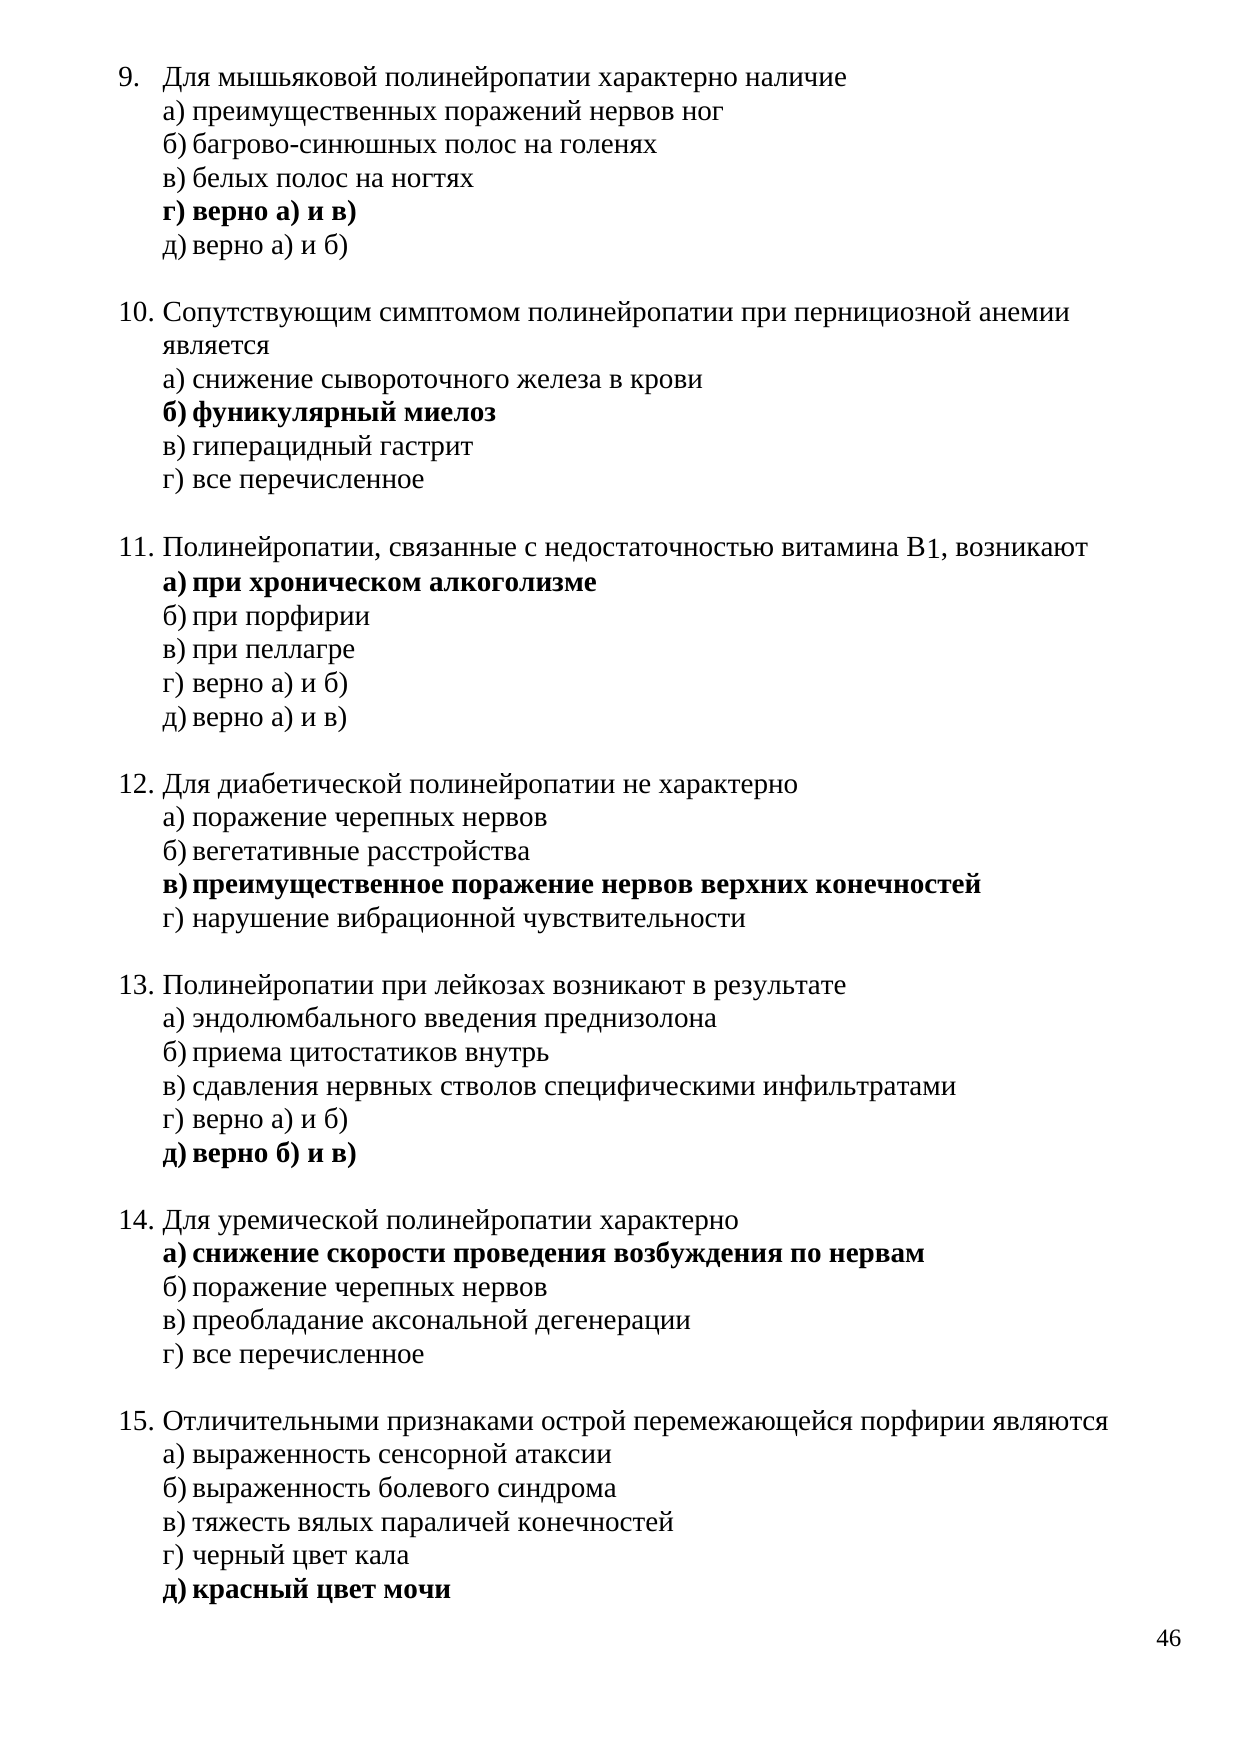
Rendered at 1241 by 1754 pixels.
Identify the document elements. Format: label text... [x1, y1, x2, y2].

text в) при пеллагре [118, 632, 1181, 665]
text в) гиперацидный гастрит [118, 428, 1181, 462]
text а) снижение сывороточного железа в крови [118, 361, 1181, 394]
text а) эндолюмбального введения преднизолона [118, 1001, 1181, 1034]
text а) выраженность сенсорной атаксии [118, 1437, 1181, 1470]
text г) верно а) и б) [118, 665, 1181, 699]
text б) при порфирии [118, 598, 1181, 632]
text г) все перечисленное [118, 462, 1181, 495]
text а) снижение скорости проведения возбуждения по нервам [118, 1235, 1181, 1269]
text 10. Сопутствующим симптомом полинейропатии при пернициозной анемии [118, 294, 1181, 327]
text г) черный цвет кала [118, 1537, 1181, 1571]
text а) преимущественных поражений нервов ног [118, 93, 1181, 126]
text д) верно б) и в) [118, 1135, 1181, 1168]
text д) красный цвет мочи [118, 1571, 1181, 1604]
text г) нарушение вибрационной чувствительности [118, 900, 1181, 933]
text в) преобладание аксональной дегенерации [118, 1302, 1181, 1336]
text 13. Полинейропатии при лейкозах возникают в результате [118, 967, 1181, 1001]
text в) сдавления нервных стволов специфическими инфильтратами [118, 1068, 1181, 1101]
text б) поражение черепных нервов [118, 1269, 1181, 1302]
text б) фуникулярный миелоз [118, 394, 1181, 428]
text б) приема цитостатиков внутрь [118, 1034, 1181, 1068]
text г) верно а) и б) [118, 1101, 1181, 1135]
text 14. Для уремической полинейропатии характерно [118, 1202, 1181, 1235]
text 12. Для диабетической полинейропатии не характерно [118, 766, 1181, 799]
text а) поражение черепных нервов [118, 799, 1181, 833]
text 9. Для мышьяковой полинейропатии характерно наличие [118, 59, 1181, 93]
text д) верно а) и в) [118, 699, 1181, 732]
text б) вегетативные расстройства [118, 833, 1181, 866]
text в) белых полос на ногтях [118, 160, 1181, 193]
text д) верно а) и б) [118, 227, 1181, 260]
text в) преимущественное поражение нервов верхних конечностей [118, 866, 1181, 900]
text 11. Полинейропатии, связанные с недостаточностью витамина В1, возникают [118, 529, 1181, 564]
text 15. Отличительными признаками острой перемежающейся порфирии являются [118, 1403, 1181, 1437]
text в) тяжесть вялых параличей конечностей [118, 1504, 1181, 1537]
text б) багрово-синюшных полос на голенях [118, 126, 1181, 160]
text является [118, 327, 1181, 361]
text г) все перечисленное [118, 1336, 1181, 1369]
text а) при хроническом алкоголизме [118, 564, 1181, 598]
text б) выраженность болевого синдрома [118, 1470, 1181, 1504]
text г) верно а) и в) [118, 193, 1181, 227]
